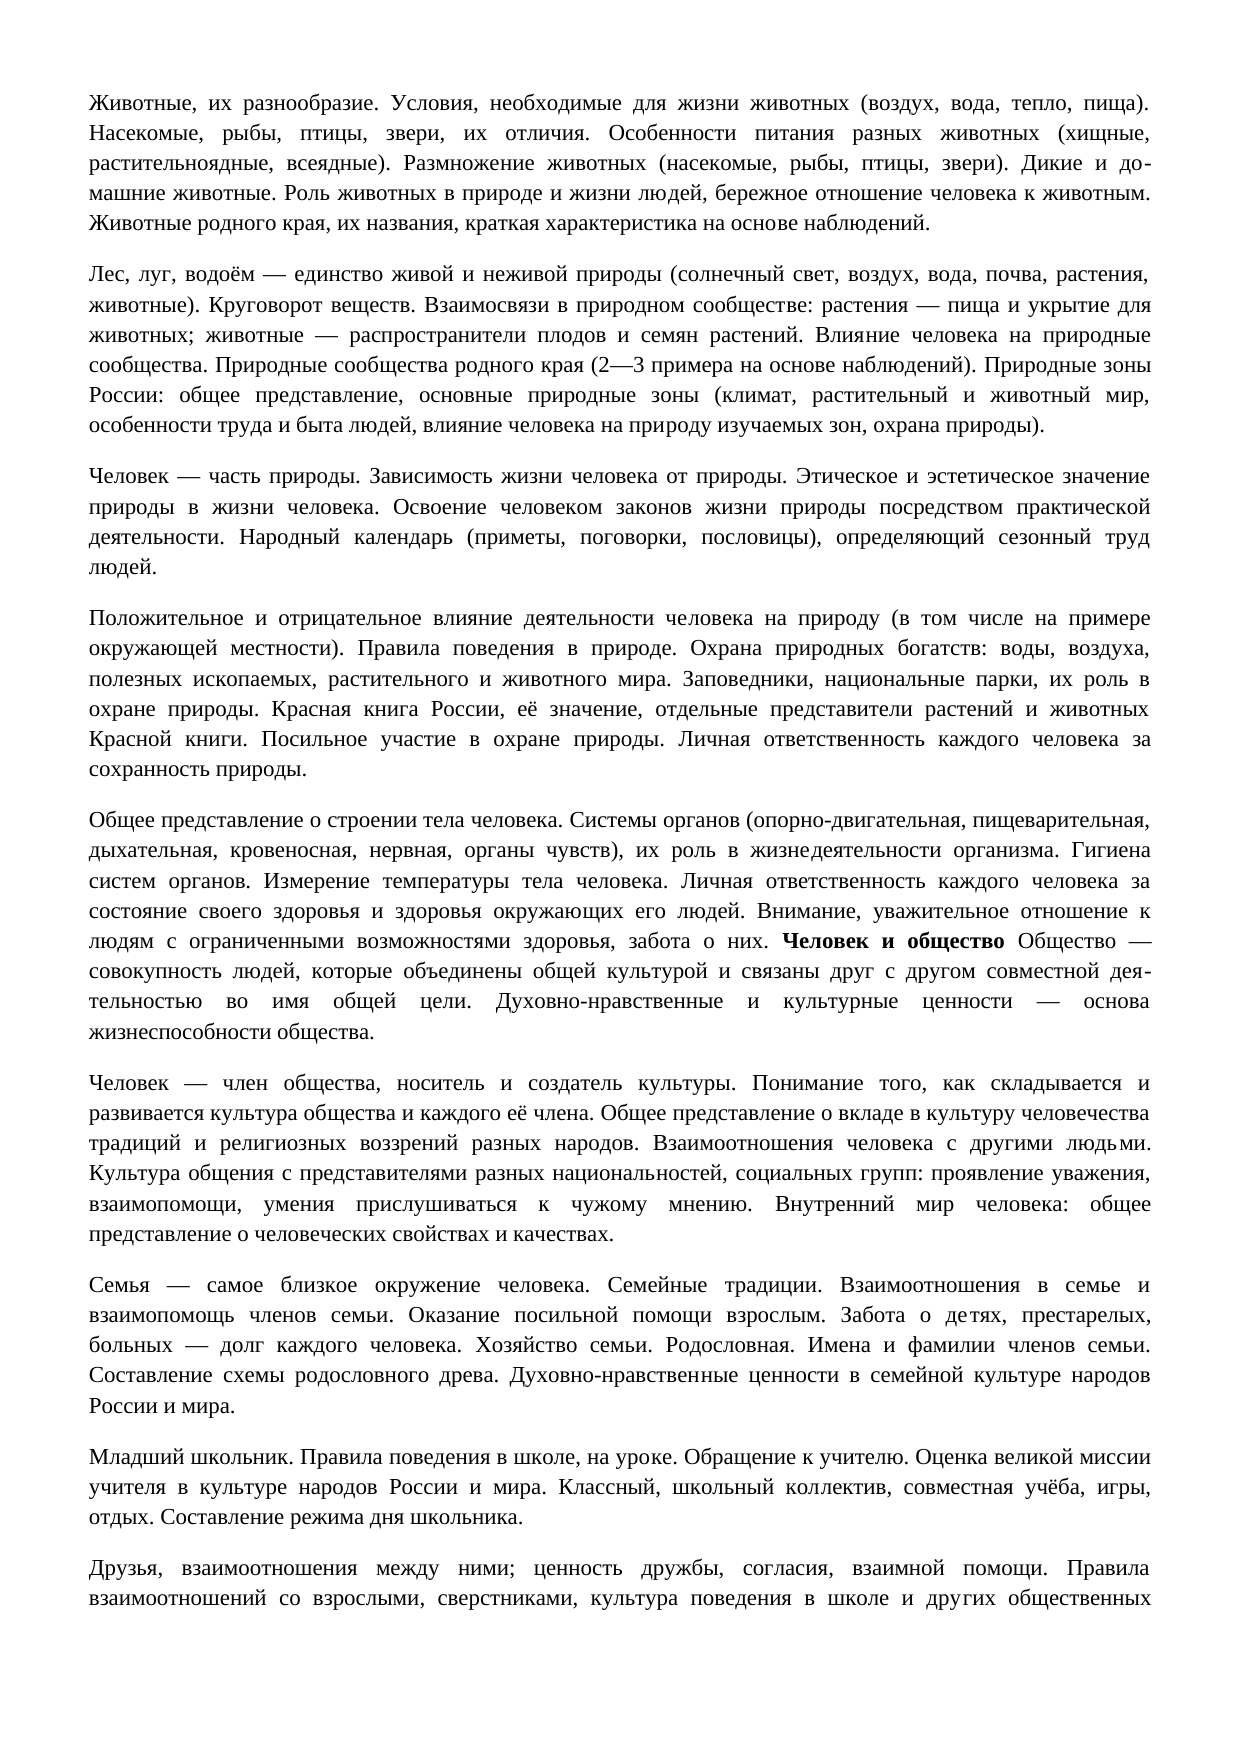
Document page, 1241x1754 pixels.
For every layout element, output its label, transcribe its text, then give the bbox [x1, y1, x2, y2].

text Семья — самое близкое окружение человека. Семейные традиции. Взаимоотношения в семье и взаимопомощь членов семьи. Оказание посильной помощи взрослым. Забота о детях, престарелых, больных — долг каждого человека. Хозяйство семьи. Родословная. Имена и фамилии членов семьи. Составление схемы родословного древа. Духовно-нравственные ценности в семейной культуре народов России и мира. [89, 1271, 1152, 1418]
text Положительное и отрицательное влияние деятельности человека на природу (в том числе на примере окружающей местности). Правила поведения в природе. Охрана природных богатств: воды, воздуха, полезных ископаемых, растительного и животного мира. Заповедники, национальные парки, их роль в охране природы. Красная книга России, её значение, отдельные представители растений и животных Красной книги. Посильное участие в охране природы. Личная ответственность каждого человека за сохранность природы. [89, 604, 1152, 782]
text Общее представление о строении тела человека. Системы органов (опорно-двигательная, пищеварительная, дыхательная, кровеносная, нервная, органы чувств), их роль в жизнедеятельности организма. Гигиена систем органов. Измерение температуры тела человека. Личная ответственность каждого человека за состояние своего здоровья и здоровья окружающих его людей. Внимание, уважительное отношение к людям с ограниченными возможностями здоровья, забота о них. Человек и общество Общество — совокупность людей, которые объединены общей культурой и связаны друг с другом совместной деятельностью во имя общей цели. Духовно-нравственные и культурные ценности — основа жизнеспособности общества. [89, 806, 1152, 1044]
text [89, 1554, 1152, 1611]
text Младший школьник. Правила поведения в школе, на уроке. Обращение к учителю. Оценка великой миссии учителя в культуре народов России и мира. Классный, школьный коллектив, совместная учёба, игры, отдых. Составление режима дня школьника. [89, 1443, 1152, 1529]
text Человек — член общества, носитель и создатель культуры. Понимание того, как складывается и развивается культура общества и каждого её члена. Общее представление о вкладе в культуру человечества традиций и религиозных воззрений разных народов. Взаимоотношения человека с другими людьми. Культура общения с представителями разных национальностей, социальных групп: проявление уважения, взаимопомощи, умения прислушиваться к чужому мнению. Внутренний мир человека: общее представление о человеческих свойствах и качествах. [89, 1069, 1152, 1246]
text Животные, их разнообразие. Условия, необходимые для жизни животных (воздух, вода, тепло, пища). Насекомые, рыбы, птицы, звери, их отличия. Особенности питания разных животных (хищные, растительноядные, всеядные). Размножение животных (насекомые, рыбы, птицы, звери). Дикие и домашние животные. Роль животных в природе и жизни людей, бережное отношение человека к животным. Животные родного края, их названия, краткая характеристика на основе наблюдений. [89, 89, 1152, 236]
text Лес, луг, водоём — единство живой и неживой природы (солнечный свет, воздух, вода, почва, растения, животные). Круговорот веществ. Взаимосвязи в природном сообществе: растения — пища и укрытие для животных; животные — распространители плодов и семян растений. Влияние человека на природные сообщества. Природные сообщества родного края (2—3 примера на основе наблюдений). Природные зоны России: общее представление, основные природные зоны (климат, растительный и животный мир, особенности труда и быта людей, влияние человека на природу изучаемых зон, охрана природы). [89, 261, 1152, 438]
text Человек — часть природы. Зависимость жизни человека от природы. Этическое и эстетическое значение природы в жизни человека. Освоение человеком законов жизни природы посредством практической деятельности. Народный календарь (приметы, поговорки, пословицы), определяющий сезонный труд людей. [89, 463, 1152, 579]
